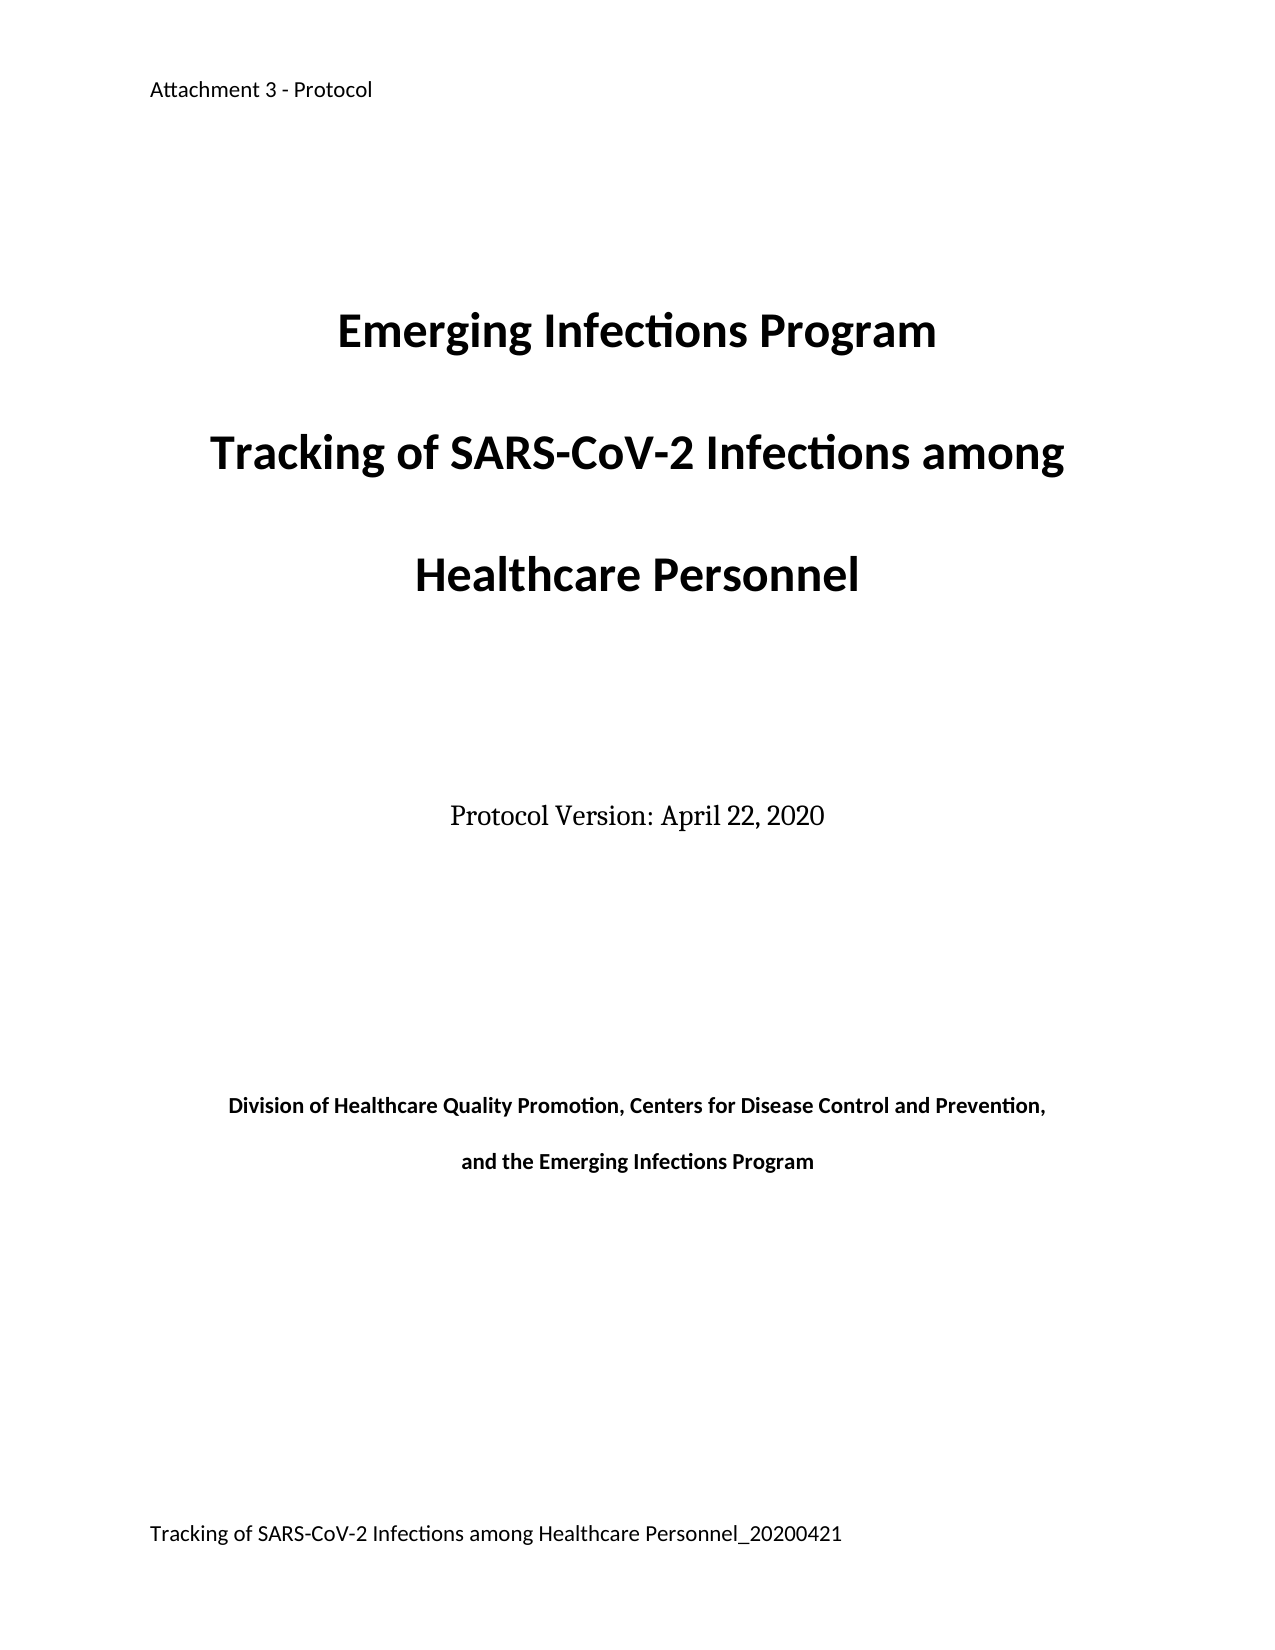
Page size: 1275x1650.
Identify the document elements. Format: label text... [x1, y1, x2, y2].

text Emerging Infections Program [150, 299, 1125, 360]
text Tracking of SARS-CoV-2 Infections among Healthcare Personnel [150, 421, 1125, 604]
text and the Emerging Infections Program [150, 1147, 1125, 1175]
text Protocol Version: April 22, 2020 [150, 799, 1125, 833]
text Division of Healthcare Quality Promotion, Centers for Disease Control and Prevention, [150, 1091, 1125, 1119]
